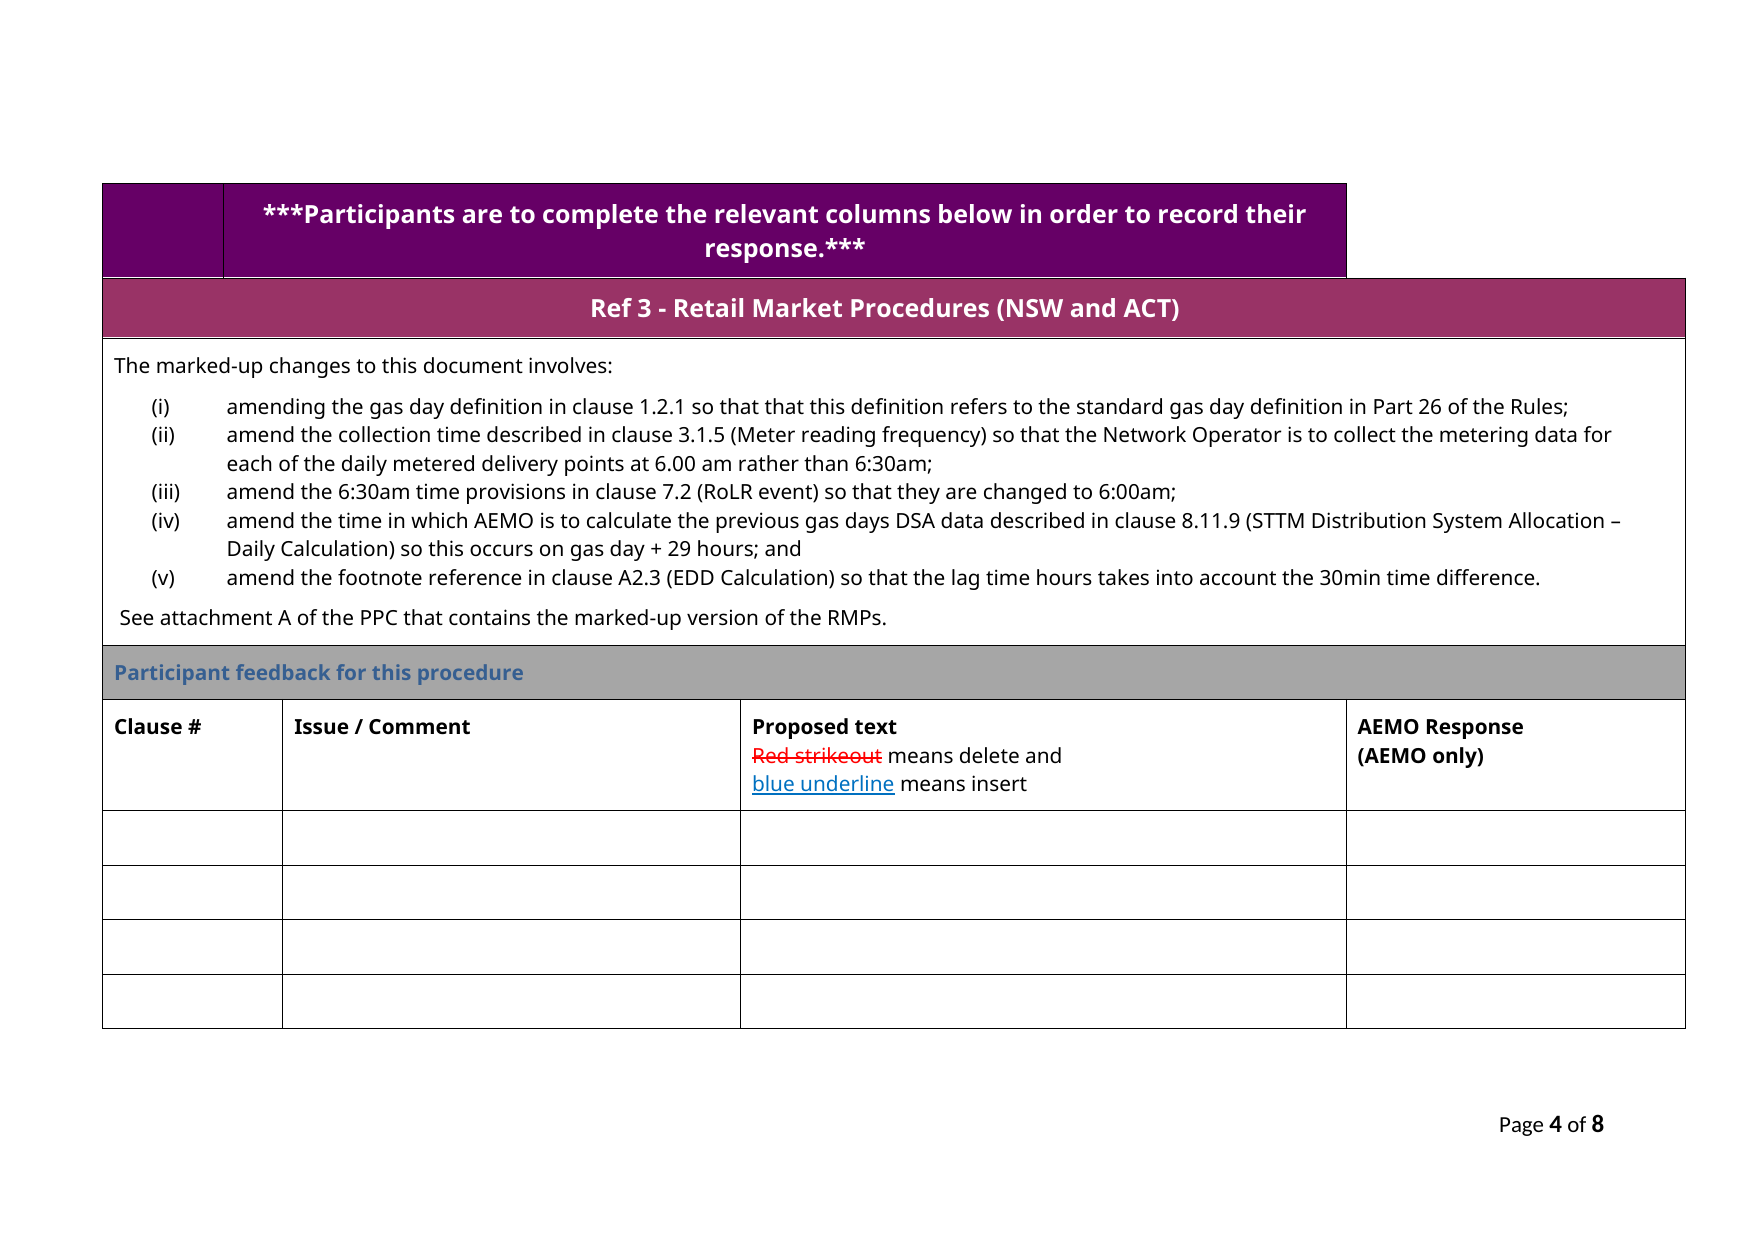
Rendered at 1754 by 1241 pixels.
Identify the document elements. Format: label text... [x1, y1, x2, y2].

table_header [103, 184, 223, 277]
table_cell [103, 975, 282, 1028]
table_cell Ref 3 - Retail Market Procedures (NSW and ACT) [103, 279, 1685, 337]
table_cell Participant feedback for this procedure [103, 646, 1685, 699]
table_cell Issue / Comment [283, 700, 740, 810]
table_cell [283, 866, 740, 919]
table_header ***Participants are to complete the relevant columns below in order to record their response.*** [224, 184, 1346, 277]
table_cell [283, 975, 740, 1028]
table_cell Clause # [103, 700, 282, 810]
table_cell [741, 975, 1346, 1028]
table_cell Proposed text Red strikeout means delete and blue underline means insert [741, 700, 1346, 810]
table_cell [103, 866, 282, 919]
table_cell The marked-up changes to this document involves: amending the gas day definition in clause 1.2.1 so that that this definition refers to the standard gas day definition in Part 26 of the Rules; amend the collection time described in clause 3.1.5 (Meter reading frequency) so that the Network Operator is to collect the metering data for each of the daily metered delivery points at 6.00 am rather than 6:30am; amend the 6:30am time provisions in clause 7.2 (RoLR event) so that they are changed to 6:00am; amend the time in which AEMO is to calculate the previous gas days DSA data described in clause 8.11.9 (STTM Distribution System Allocation – Daily Calculation) so this occurs on gas day + 29 hours; and amend the footnote reference in clause A2.3 (EDD Calculation) so that the lag time hours takes into account the 30min time difference. See attachment A of the PPC that contains the marked-up version of the RMPs. [103, 339, 1685, 644]
table_cell [283, 811, 740, 865]
table_cell [283, 920, 740, 974]
table_cell [741, 920, 1346, 974]
table_cell AEMO Response (AEMO only) [1347, 700, 1685, 810]
table_cell [103, 920, 282, 974]
table_cell [103, 811, 282, 865]
table_cell [1347, 920, 1685, 974]
table_cell [741, 811, 1346, 865]
table_cell [1347, 975, 1685, 1028]
table_cell [1347, 866, 1685, 919]
table_cell [741, 866, 1346, 919]
table_cell [1347, 811, 1685, 865]
